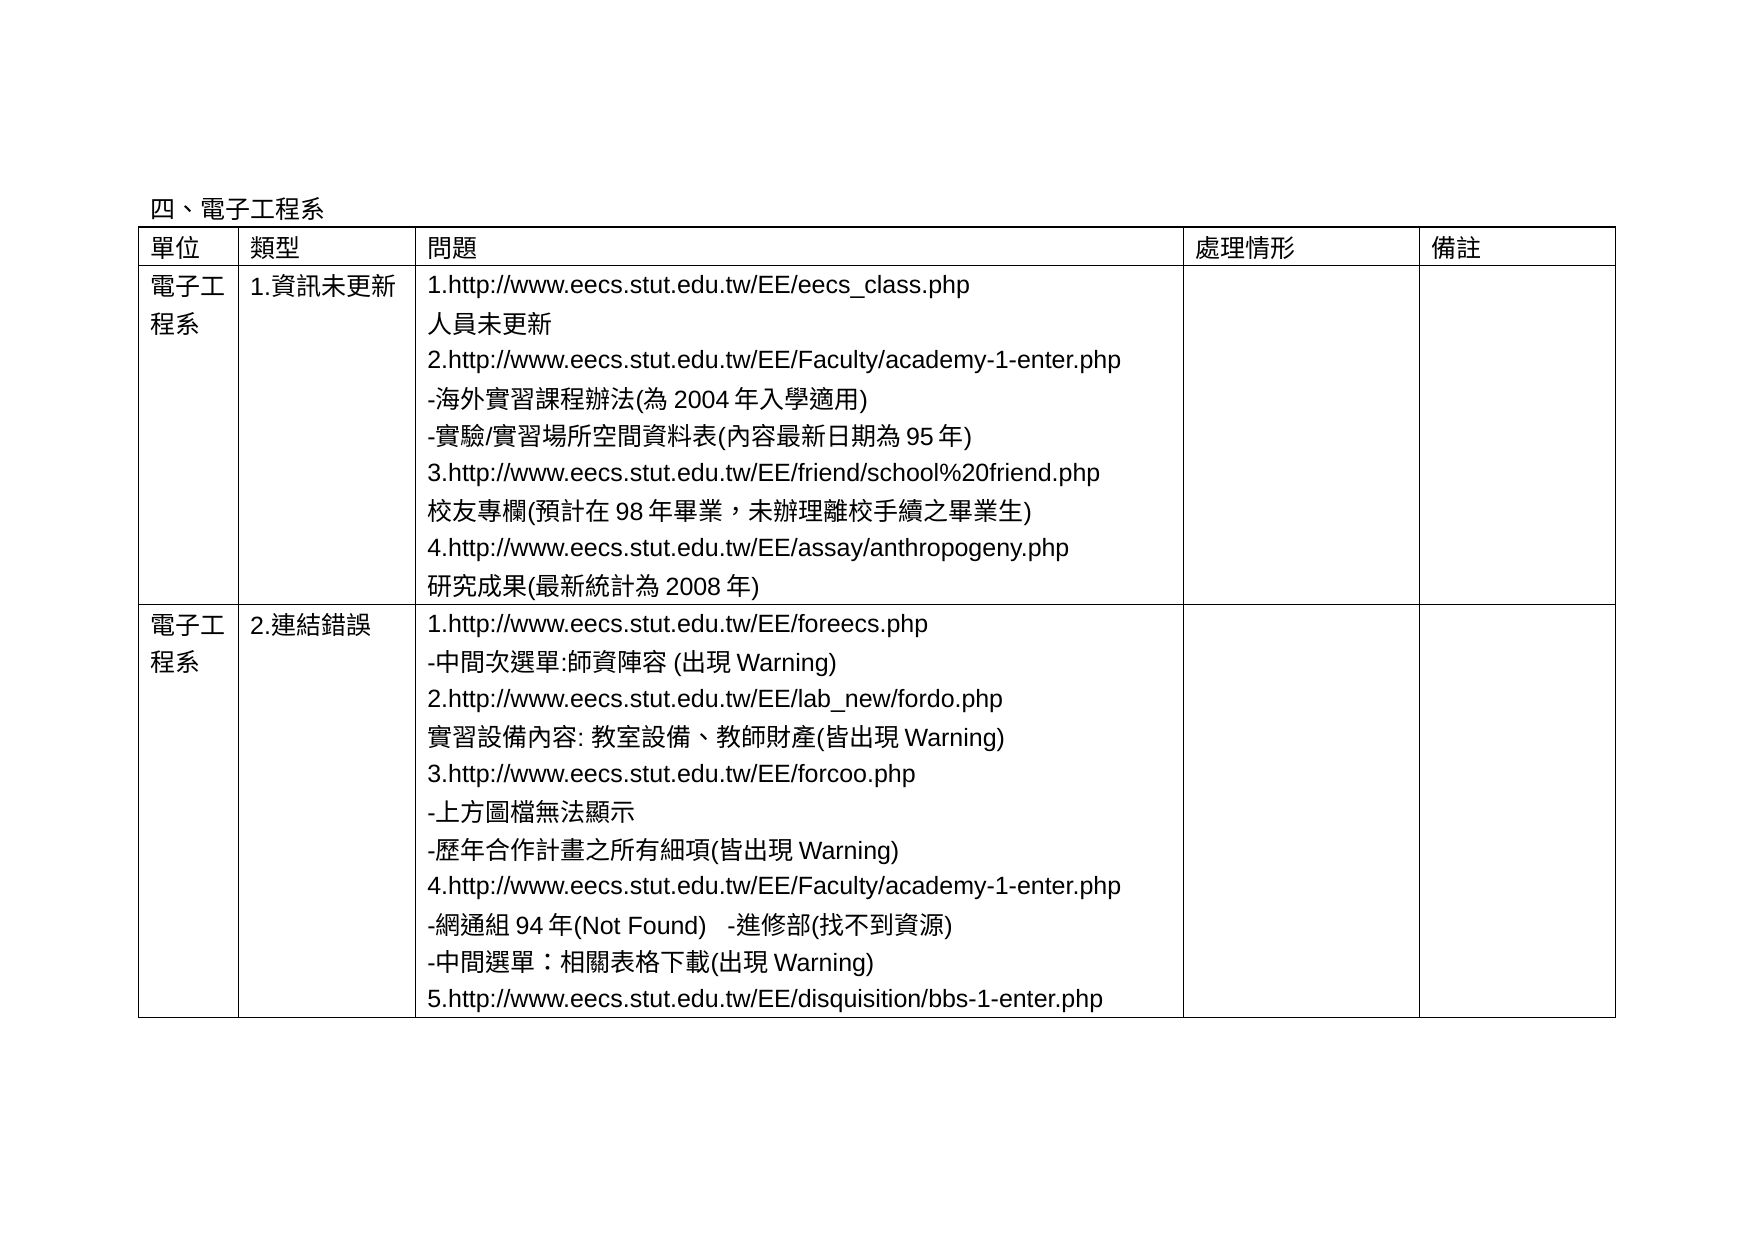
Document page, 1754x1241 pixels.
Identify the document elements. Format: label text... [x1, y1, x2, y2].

table_cell 2.連結錯誤 [239, 605, 415, 1017]
table_header 處理情形 [1184, 228, 1419, 265]
table_cell [1184, 266, 1419, 603]
table_header 單位 [139, 228, 238, 265]
table_cell 1.http://www.eecs.stut.edu.tw/EE/eecs_class.php 人員未更新 2.http://www.eecs.stut.edu.tw/EE/Faculty/academy-1-enter.php -海外實習課程辦法(為2004年入學適用) -實驗/實習場所空間資料表(內容最新日期為95年) 3.http://www.eecs.stut.edu.tw/EE/friend/school%20friend.php 校友專欄(預計在98年畢業，未辦理離校手續之畢業生) 4.http://www.eecs.stut.edu.tw/EE/assay/anthropogeny.php 研究成果(最新統計為2008年) [416, 266, 1183, 603]
table_cell [1420, 605, 1615, 1017]
text 四、電子工程系 [150, 189, 1604, 226]
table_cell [416, 605, 1183, 1017]
table_header 問題 [416, 228, 1183, 265]
table_header 備註 [1420, 228, 1615, 265]
table_cell [1420, 266, 1615, 603]
table_cell [1184, 605, 1419, 1017]
table_cell 電子工程系 [139, 266, 238, 603]
table_header 類型 [239, 228, 415, 265]
table_cell 1.資訊未更新 [239, 266, 415, 603]
table_cell 電子工程系 [139, 605, 238, 1017]
